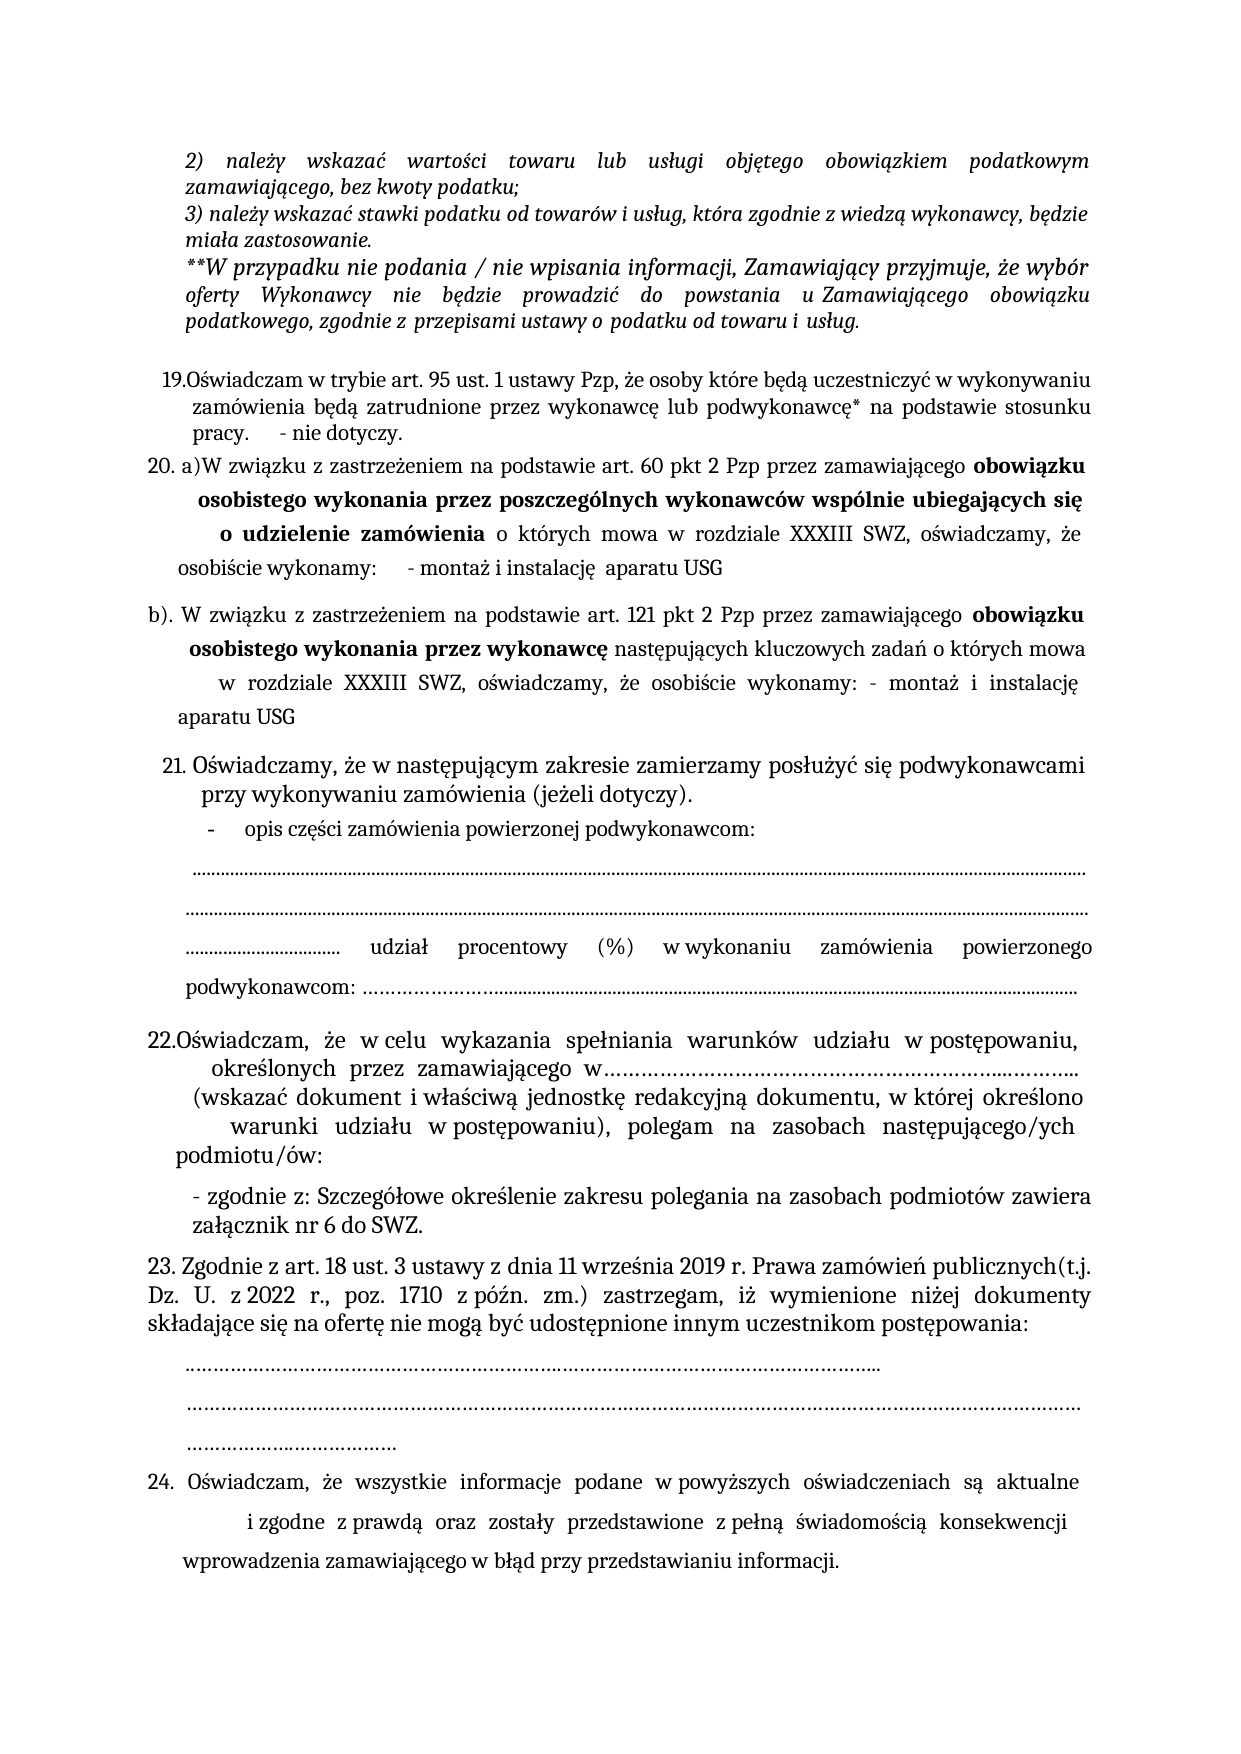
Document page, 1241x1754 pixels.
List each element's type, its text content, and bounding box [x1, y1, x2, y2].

text 23. Zgodnie z art. 18 ust. 3 ustawy z dnia 11 września 2019 r. Prawa zamówień publicznych(t.j. Dz. U. z 2022 r., poz. 1710 z późn. zm.) zastrzegam, iż wymienione niżej dokumenty składające się na ofertę nie mogą być udostępnione innym uczestnikom postępowania: [148, 1252, 1092, 1338]
text 22.Oświadczam, że w celu wykazania spełniania warunków udziału w postępowaniu, określonych przez zamawiającego w………………………………………………………...……….. (wskazać dokument i właściwą jednostkę redakcyjną dokumentu, w której określono warunki udziału w postępowaniu), polegam na zasobach następującego/ych podmiotu/ów: [148, 1026, 1092, 1169]
text 24. Oświadczam, że wszystkie informacje podane w powyższych oświadczeniach są aktualne i zgodne z prawdą oraz zostały przedstawione z pełną świadomością konsekwencji wprowadzenia zamawiającego w błąd przy przedstawianiu informacji. [148, 1469, 1092, 1574]
text ..……………………………………………………….………………………………………………..………………………………………………………………………………………………………………………………………………………….……………… [185, 1351, 1092, 1456]
list opis części zamówienia powierzonej podwykonawcom: [207, 814, 1092, 842]
text 19.Oświadczam w trybie art. 95 ust. 1 ustawy Pzp, że osoby które będą uczestniczyć w wykonywaniu zamówienia będą zatrudnione przez wykonawcę lub podwykonawcę* na podstawie stosunku pracy. - nie dotyczy. [162, 367, 1092, 446]
text b). W związku z zastrzeżeniem na podstawie art. 121 pkt 2 Pzp przez zamawiającego obowiązku osobistego wykonania przez wykonawcę następujących kluczowych zadań o których mowa w rozdziale XXXIII SWZ, oświadczamy, że osobiście wykonamy: - montaż i instalację aparatu USG [148, 602, 1092, 731]
text - zgodnie z: Szczegółowe określenie zakresu polegania na zasobach podmiotów zawiera załącznik nr 6 do SWZ. [192, 1182, 1092, 1239]
text 2) należy wskazać wartości towaru lub usługi objętego obowiązkiem podatkowym zamawiającego, bez kwoty podatku; [185, 148, 1092, 200]
text 21. Oświadczamy, że w następującym zakresie zamierzamy posłużyć się podwykonawcami przy wykonywaniu zamówienia (jeżeli dotyczy). [162, 751, 1092, 808]
text 3) należy wskazać stawki podatku od towarów i usług, która zgodnie z wiedzą wykonawcy, będzie miała zastosowanie. [185, 200, 1092, 253]
text **W przypadku nie podania / nie wpisania informacji, Zamawiający przyjmuje, że wybór oferty Wykonawcy nie będzie prowadzić do powstania u Zamawiającego obowiązku podatkowego, zgodnie z przepisami ustawy o podatku od towaru i usług. [185, 253, 1092, 334]
text 20. a)W związku z zastrzeżeniem na podstawie art. 60 pkt 2 Pzp przez zamawiającego obowiązku osobistego wykonania przez poszczególnych wykonawców wspólnie ubiegających się o udzielenie zamówienia o których mowa w rozdziale XXXIII SWZ, oświadczamy, że osobiście wykonamy: - montaż i instalację aparatu USG [148, 452, 1092, 581]
text ............................................................................................................................................................................................................................................................................................................................................................................................................................... udział procentowy (%) w wykonaniu zamówienia powierzonego podwykonawcom: ……………………........................................................................................................................... [185, 855, 1092, 1000]
